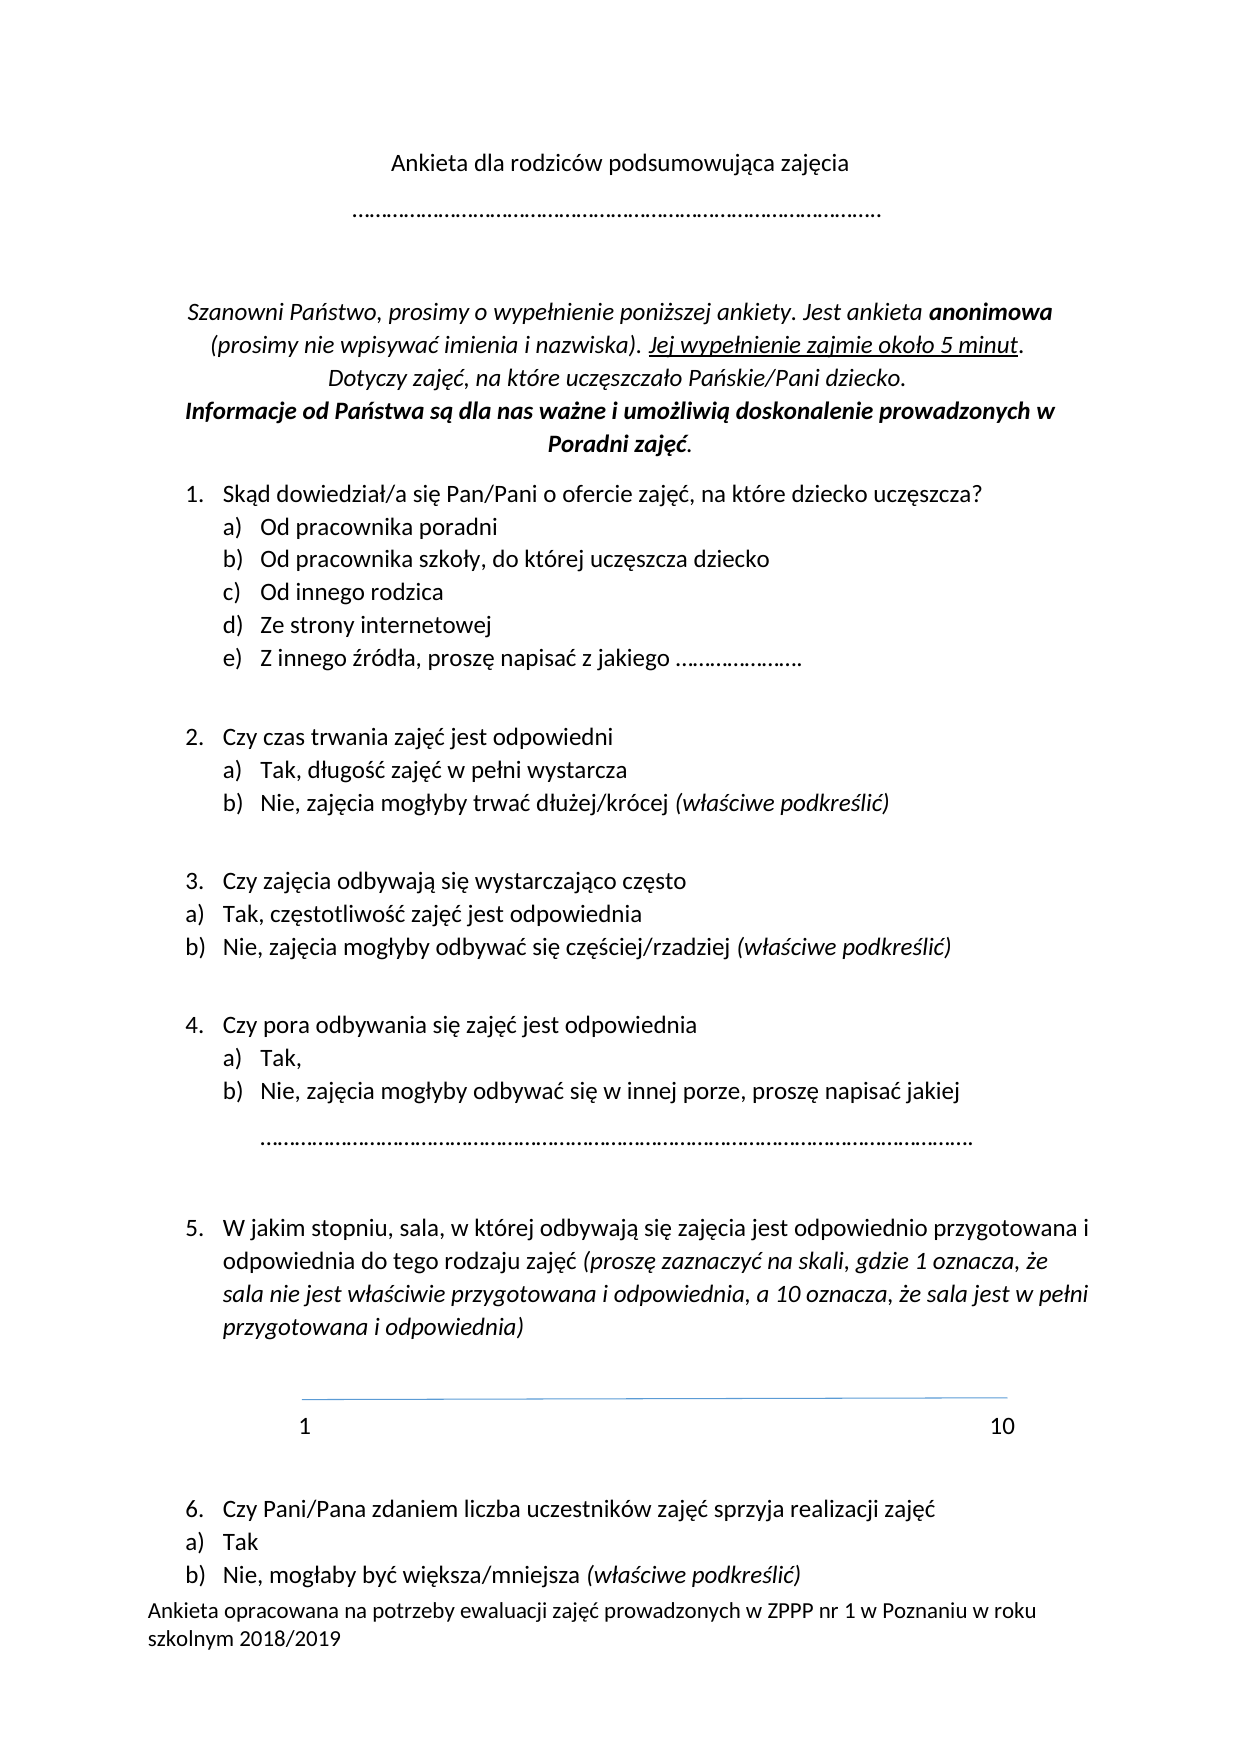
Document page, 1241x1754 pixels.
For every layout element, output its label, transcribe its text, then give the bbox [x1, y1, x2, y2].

list Skąd dowiedział/a się Pan/Pani o ofercie zajęć, na które dziecko uczęszcza? [185, 478, 1093, 508]
list Tak, [223, 1042, 1093, 1073]
list W jakim stopniu, sala, w której odbywają się zajęcia jest odpowiednio przygotowana i odpowiednia do tego rodzaju zajęć (proszę zaznaczyć na skali, gdzie 1 oznacza, że sala nie jest właściwie przygotowana i odpowiednia, a 10 oznacza, że sala jest w pełni przygotowana i odpowiednia) [185, 1212, 1093, 1342]
list Czy Pani/Pana zdaniem liczba uczestników zajęć sprzyja realizacji zajęć [185, 1493, 1093, 1524]
text Ankieta dla rodziców podsumowująca zajęcia ……………………………………………………………………………….. [148, 148, 1093, 266]
list Nie, zajęcia mogłyby trwać dłużej/krócej (właściwe podkreślić) [223, 787, 1093, 817]
list Z innego źródła, proszę napisać z jakiego …………………. [223, 642, 1093, 673]
list Od innego rodzica [223, 576, 1093, 607]
list Tak, długość zajęć w pełni wystarcza [223, 754, 1093, 784]
text 1 10 [185, 1410, 1093, 1441]
list Nie, zajęcia mogłyby odbywać się w innej porze, proszę napisać jakiej ……………………………………………………………………………………………………………. [223, 1075, 1093, 1152]
list Czy zajęcia odbywają się wystarczająco często [185, 865, 1093, 896]
list Nie, mogłaby być większa/mniejsza (właściwe podkreślić) [185, 1559, 1093, 1589]
list Od pracownika poradni [223, 511, 1093, 541]
list Od pracownika szkoły, do której uczęszcza dziecko [223, 543, 1093, 574]
list Ze strony internetowej [223, 609, 1093, 640]
list Czy pora odbywania się zajęć jest odpowiednia [185, 1009, 1093, 1040]
list Czy czas trwania zajęć jest odpowiedni [185, 721, 1093, 751]
list Tak [185, 1526, 1093, 1557]
list Nie, zajęcia mogłyby odbywać się częściej/rzadziej (właściwe podkreślić) [185, 931, 1093, 962]
text Szanowni Państwo, prosimy o wypełnienie poniższej ankiety. Jest ankieta anonimowa (prosimy nie wpisywać imienia i nazwiska). Jej wypełnienie zajmie około 5 minut. Dotyczy zajęć, na które uczęszczało Pańskie/Pani dziecko. Informacje od Państwa są dla nas ważne i umożliwią doskonalenie prowadzonych w Poradni zajęć. [148, 296, 1093, 459]
list Tak, częstotliwość zajęć jest odpowiednia [185, 898, 1093, 929]
